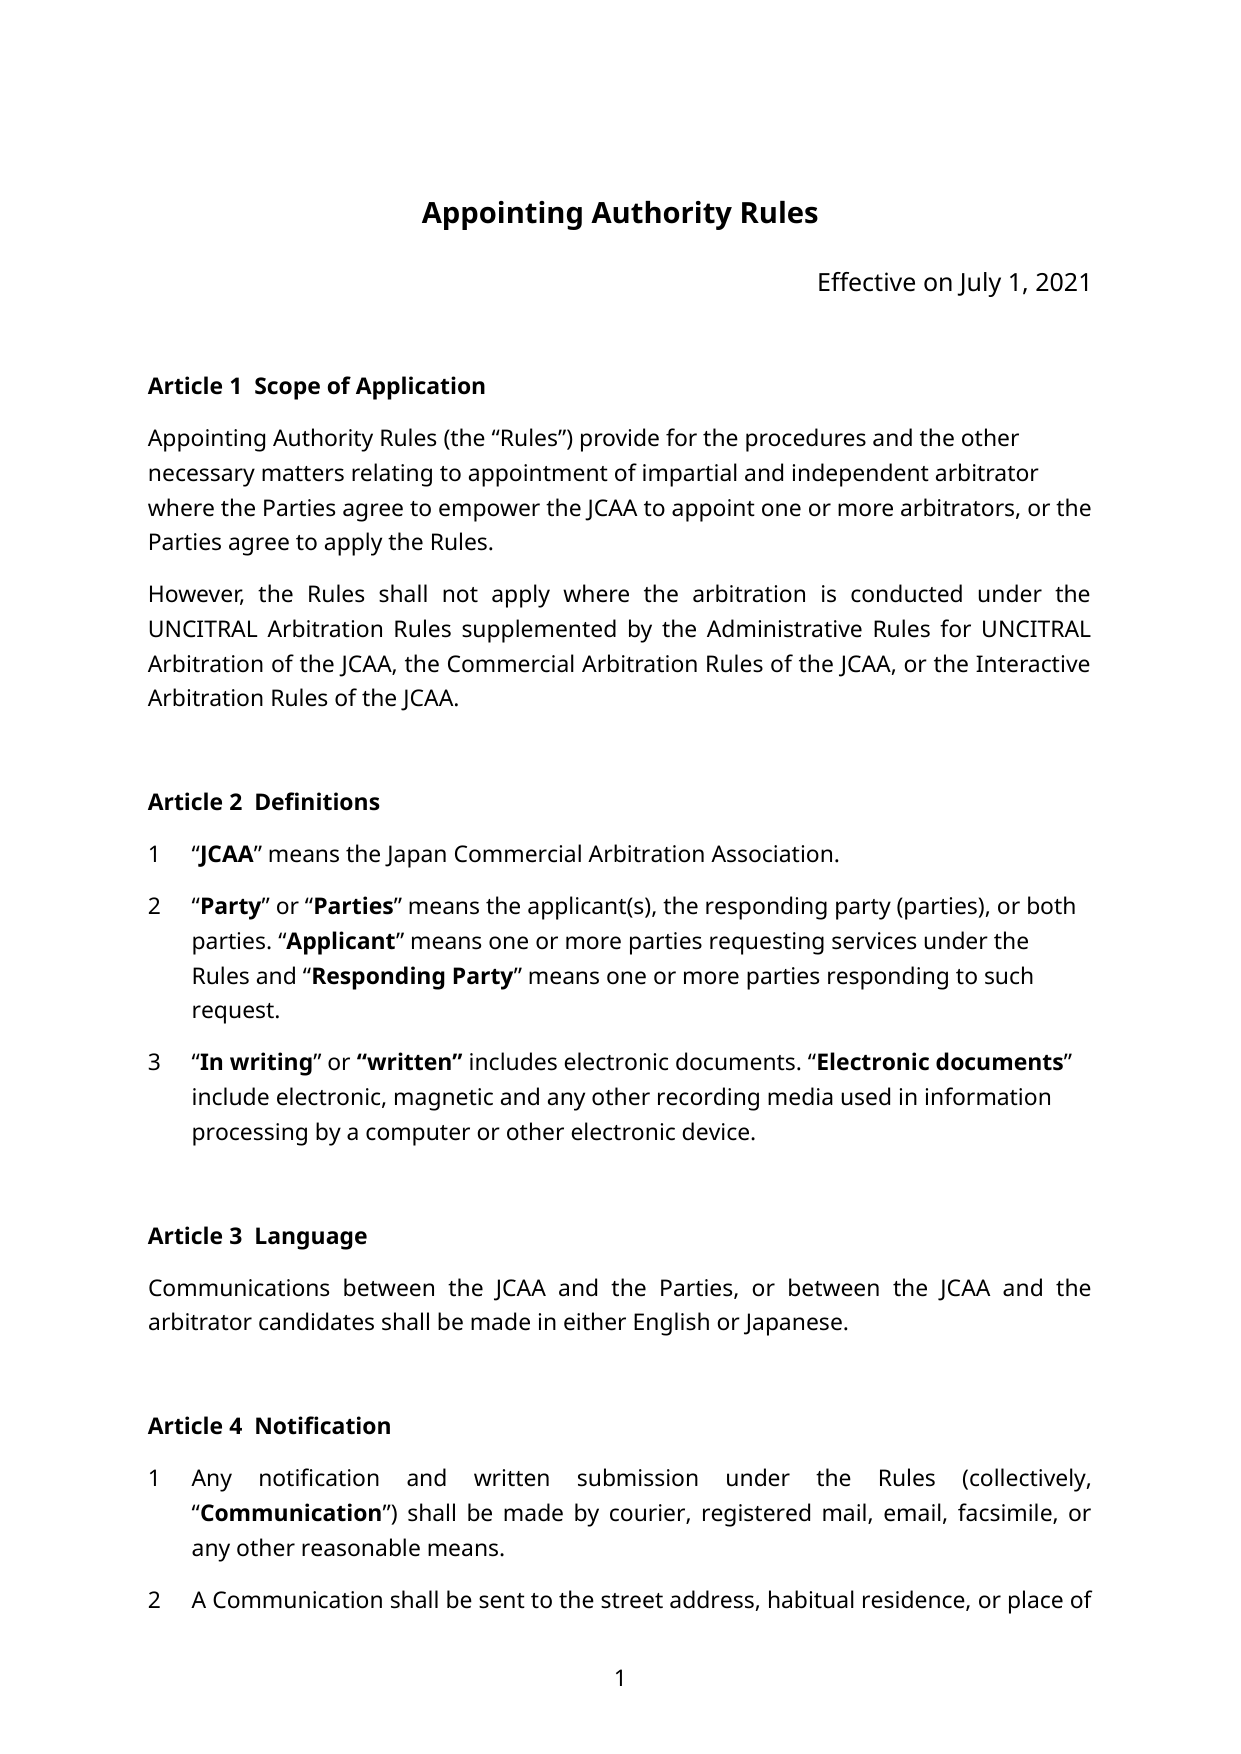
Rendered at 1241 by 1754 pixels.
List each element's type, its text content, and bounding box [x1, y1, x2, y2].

text However, the Rules shall not apply where the arbitration is conducted under the UNCITRAL Arbitration Rules supplemented by the Administrative Rules for UNCITRAL Arbitration of the JCAA, the Commercial Arbitration Rules of the JCAA, or the Interactive Arbitration Rules of the JCAA. [148, 577, 1092, 715]
list “In writing” or “written” includes electronic documents. “Electronic documents” include electronic, magnetic and any other recording media used in information processing by a computer or other electronic device. [148, 1045, 1092, 1149]
list “JCAA” means the Japan Commercial Arbitration Association. [148, 837, 1092, 871]
subtitle Article 4 Notification [148, 1409, 1092, 1443]
subtitle Article 2 Definitions [148, 785, 1092, 819]
subtitle Article 1 Scope of Application [148, 369, 1092, 403]
text Appointing Authority Rules [148, 178, 1092, 247]
list “Party” or “Parties” means the applicant(s), the responding party (parties), or both parties. “Applicant” means one or more parties requesting services under the Rules and “Responding Party” means one or more parties responding to such request. [148, 889, 1092, 1027]
text Communications between the JCAA and the Parties, or between the JCAA and the arbitrator candidates shall be made in either English or Japanese. [148, 1270, 1092, 1339]
text Appointing Authority Rules (the “Rules”) provide for the procedures and the other necessary matters relating to appointment of impartial and independent arbitrator where the Parties agree to empower the JCAA to appoint one or more arbitrators, or the Parties agree to apply the Rules. [148, 421, 1092, 559]
list Any notification and written submission under the Rules (collectively, “Communication”) shall be made by courier, registered mail, email, facsimile, or any other reasonable means. [148, 1461, 1092, 1565]
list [148, 1582, 1092, 1617]
text Effective on July 1, 2021 [148, 265, 1092, 299]
subtitle Article 3 Language [148, 1218, 1092, 1253]
